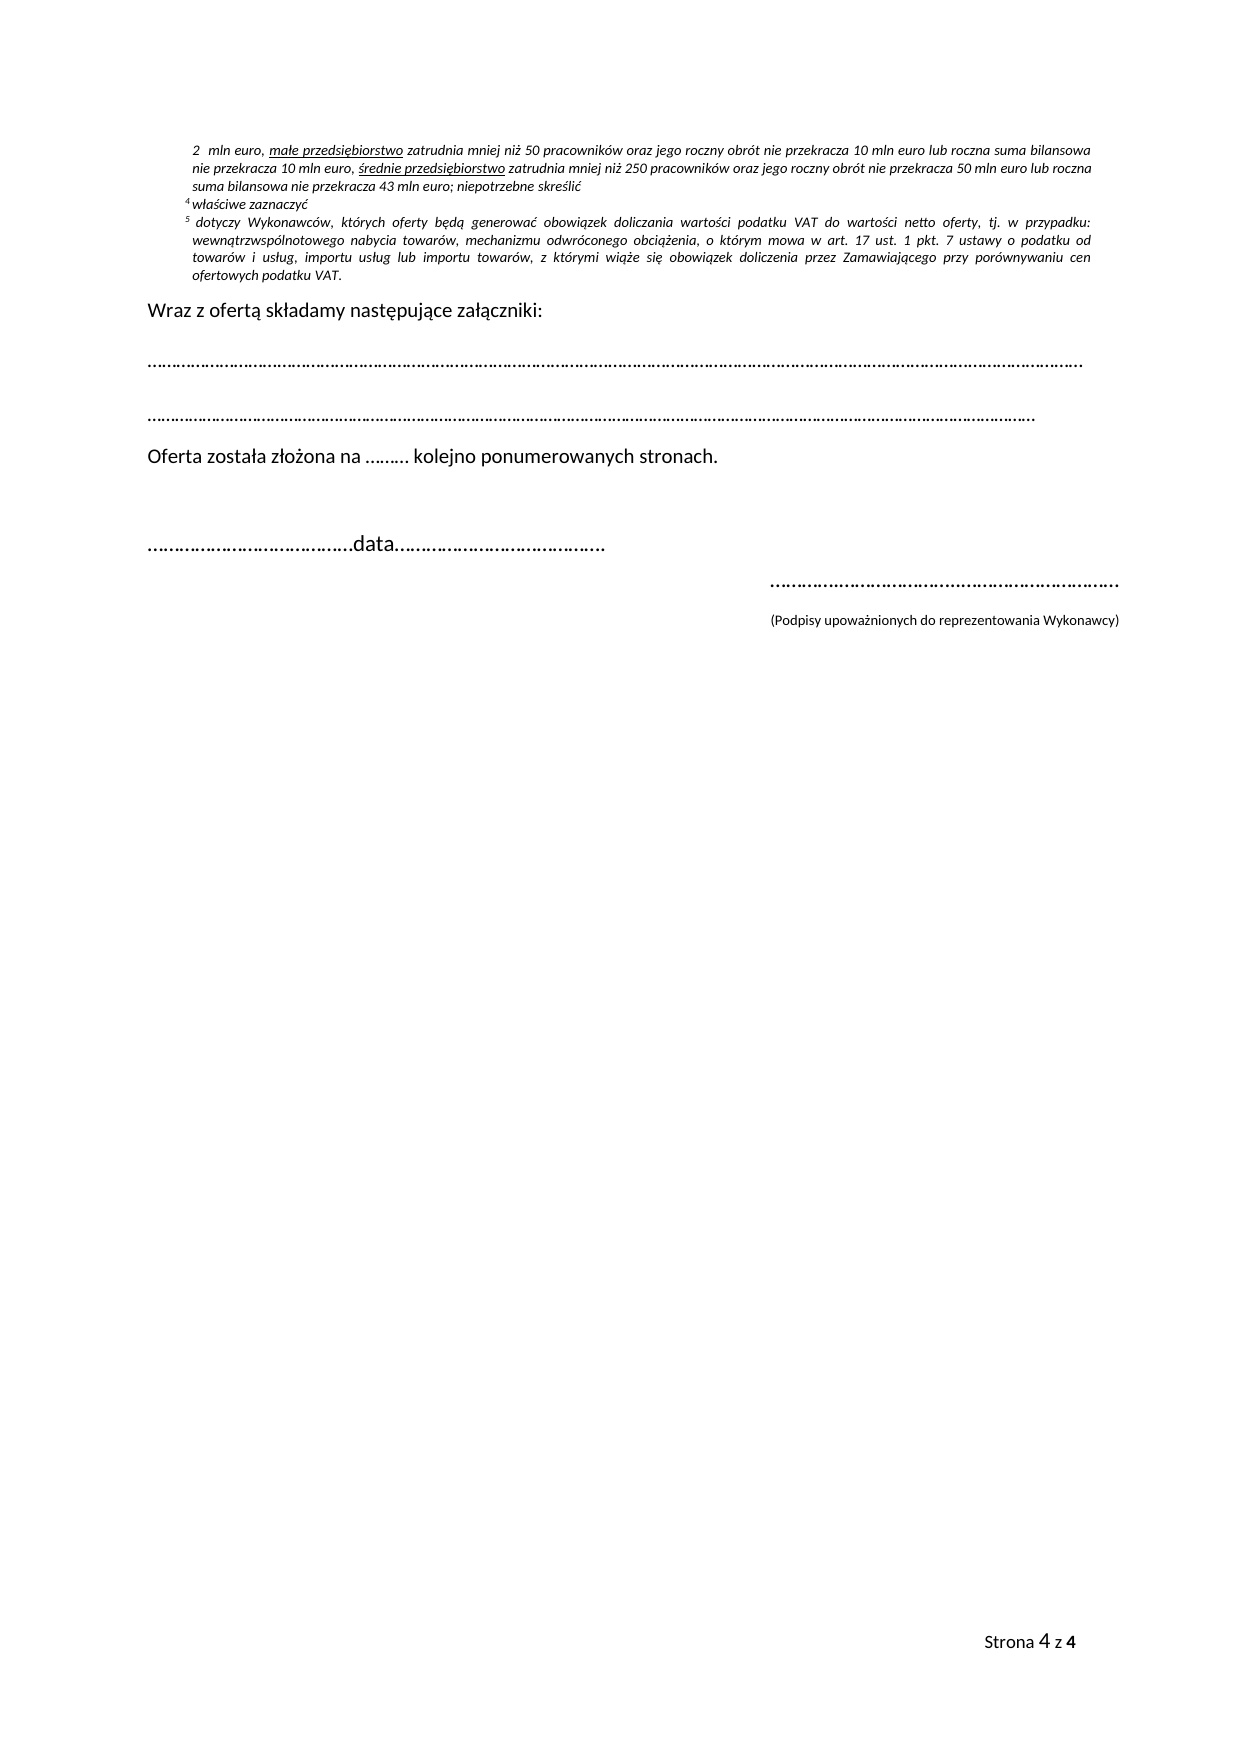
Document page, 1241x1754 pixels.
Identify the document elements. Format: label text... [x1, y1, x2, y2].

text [185, 142, 1093, 195]
text (Podpisy upoważnionych do reprezentowania Wykonawcy) [85, 611, 1119, 629]
text …………………………………………………………………………………………………………………………………………………………………………… [147, 347, 1119, 373]
text Wraz z ofertą składamy następujące załączniki: [147, 297, 1119, 322]
text …………………………………………………………………………………………………………………………………………………………………………… Oferta została złożona na ……… kolejno ponumerowanych stronach. [147, 402, 1062, 468]
text …………………………………data…………………………………. [147, 529, 1119, 557]
text 4 właściwe zaznaczyć [185, 195, 1119, 213]
text 5 dotyczy Wykonawców, których oferty będą generować obowiązek doliczania wartości podatku VAT do wartości netto oferty, tj. w przypadku: wewnątrzwspólnotowego nabycia towarów, mechanizmu odwróconego obciążenia, o którym mowa w art. 17 ust. 1 pkt. 7 ustawy o podatku od towarów i usług, importu usług lub importu towarów, z którymi wiąże się obowiązek doliczenia przez Zamawiającego przy porównywaniu cen ofertowych podatku VAT. [185, 213, 1093, 284]
text ………….…………………..………………………… [85, 566, 1119, 593]
